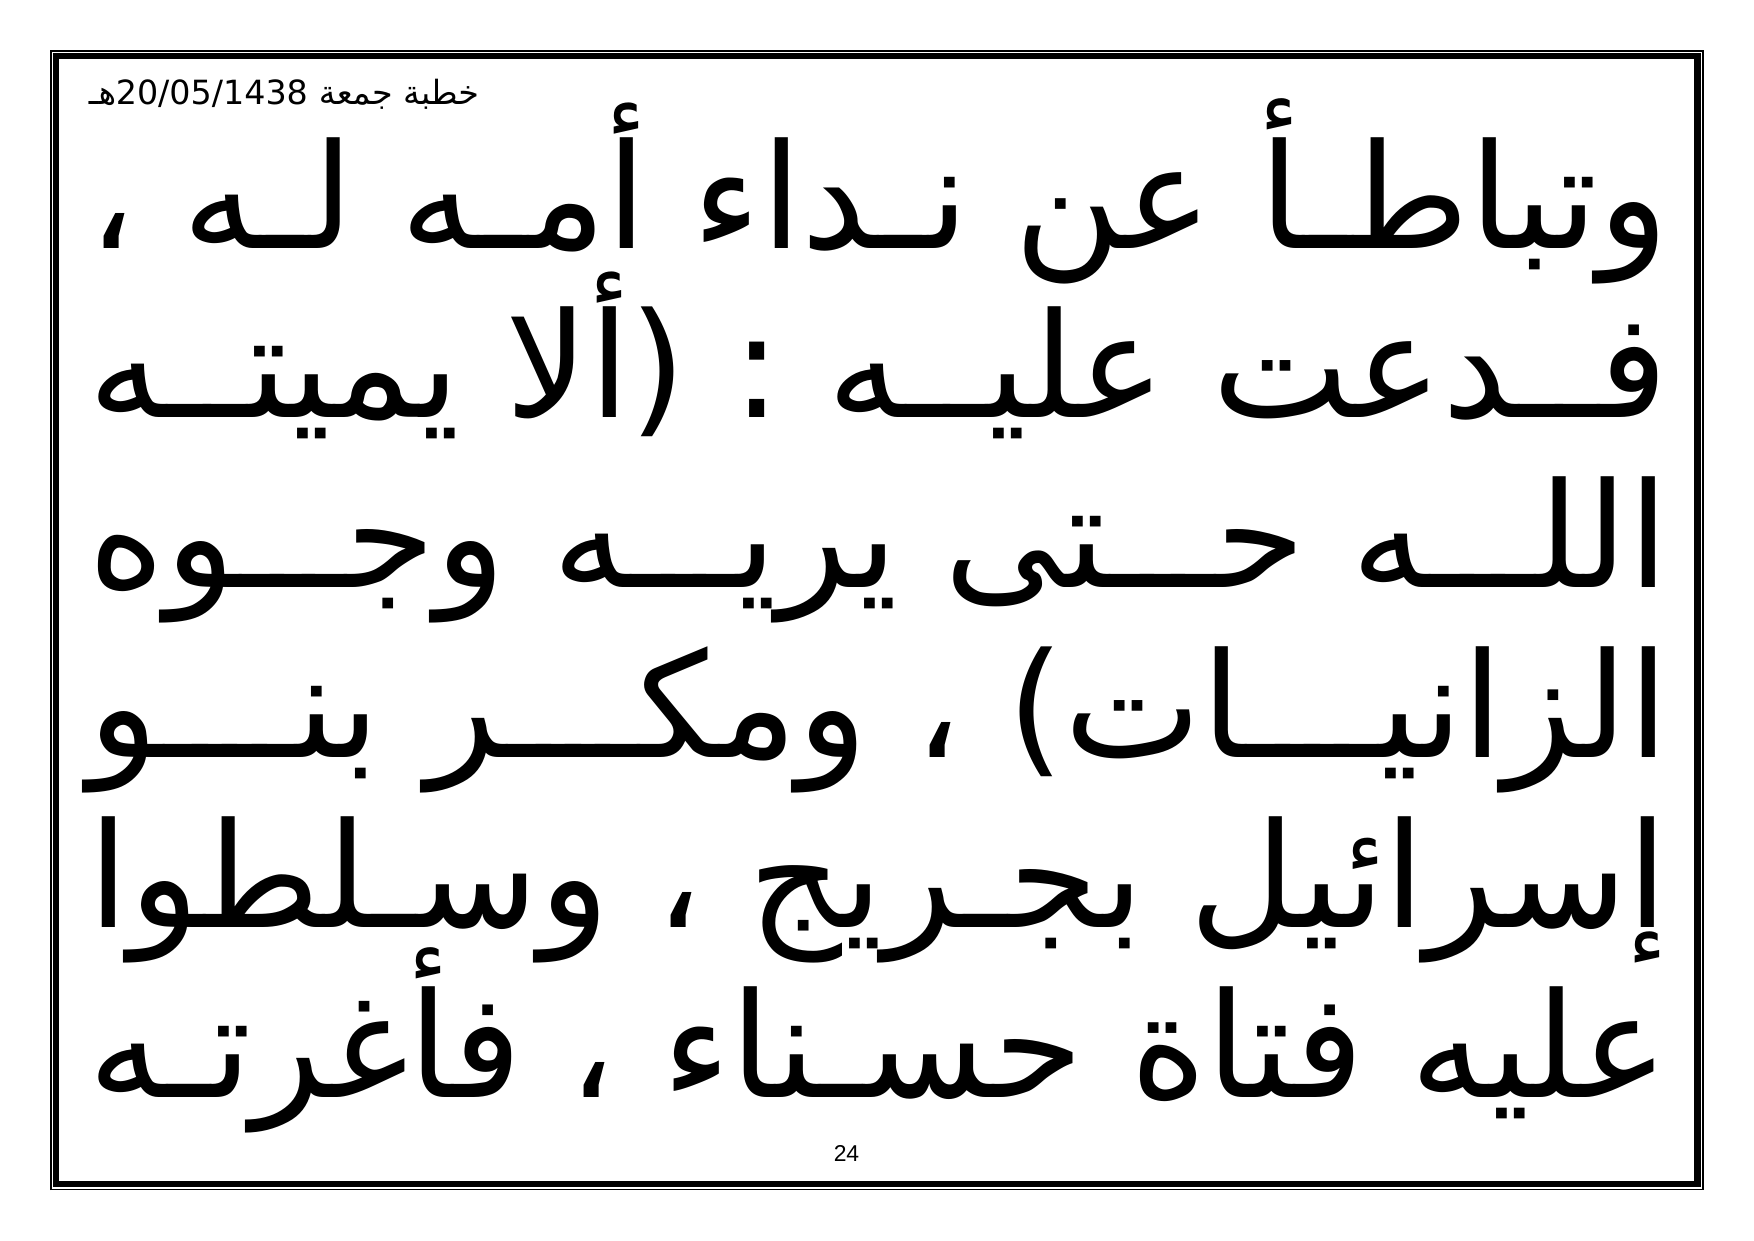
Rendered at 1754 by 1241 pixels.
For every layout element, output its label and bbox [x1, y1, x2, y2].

text [89, 113, 1669, 1131]
